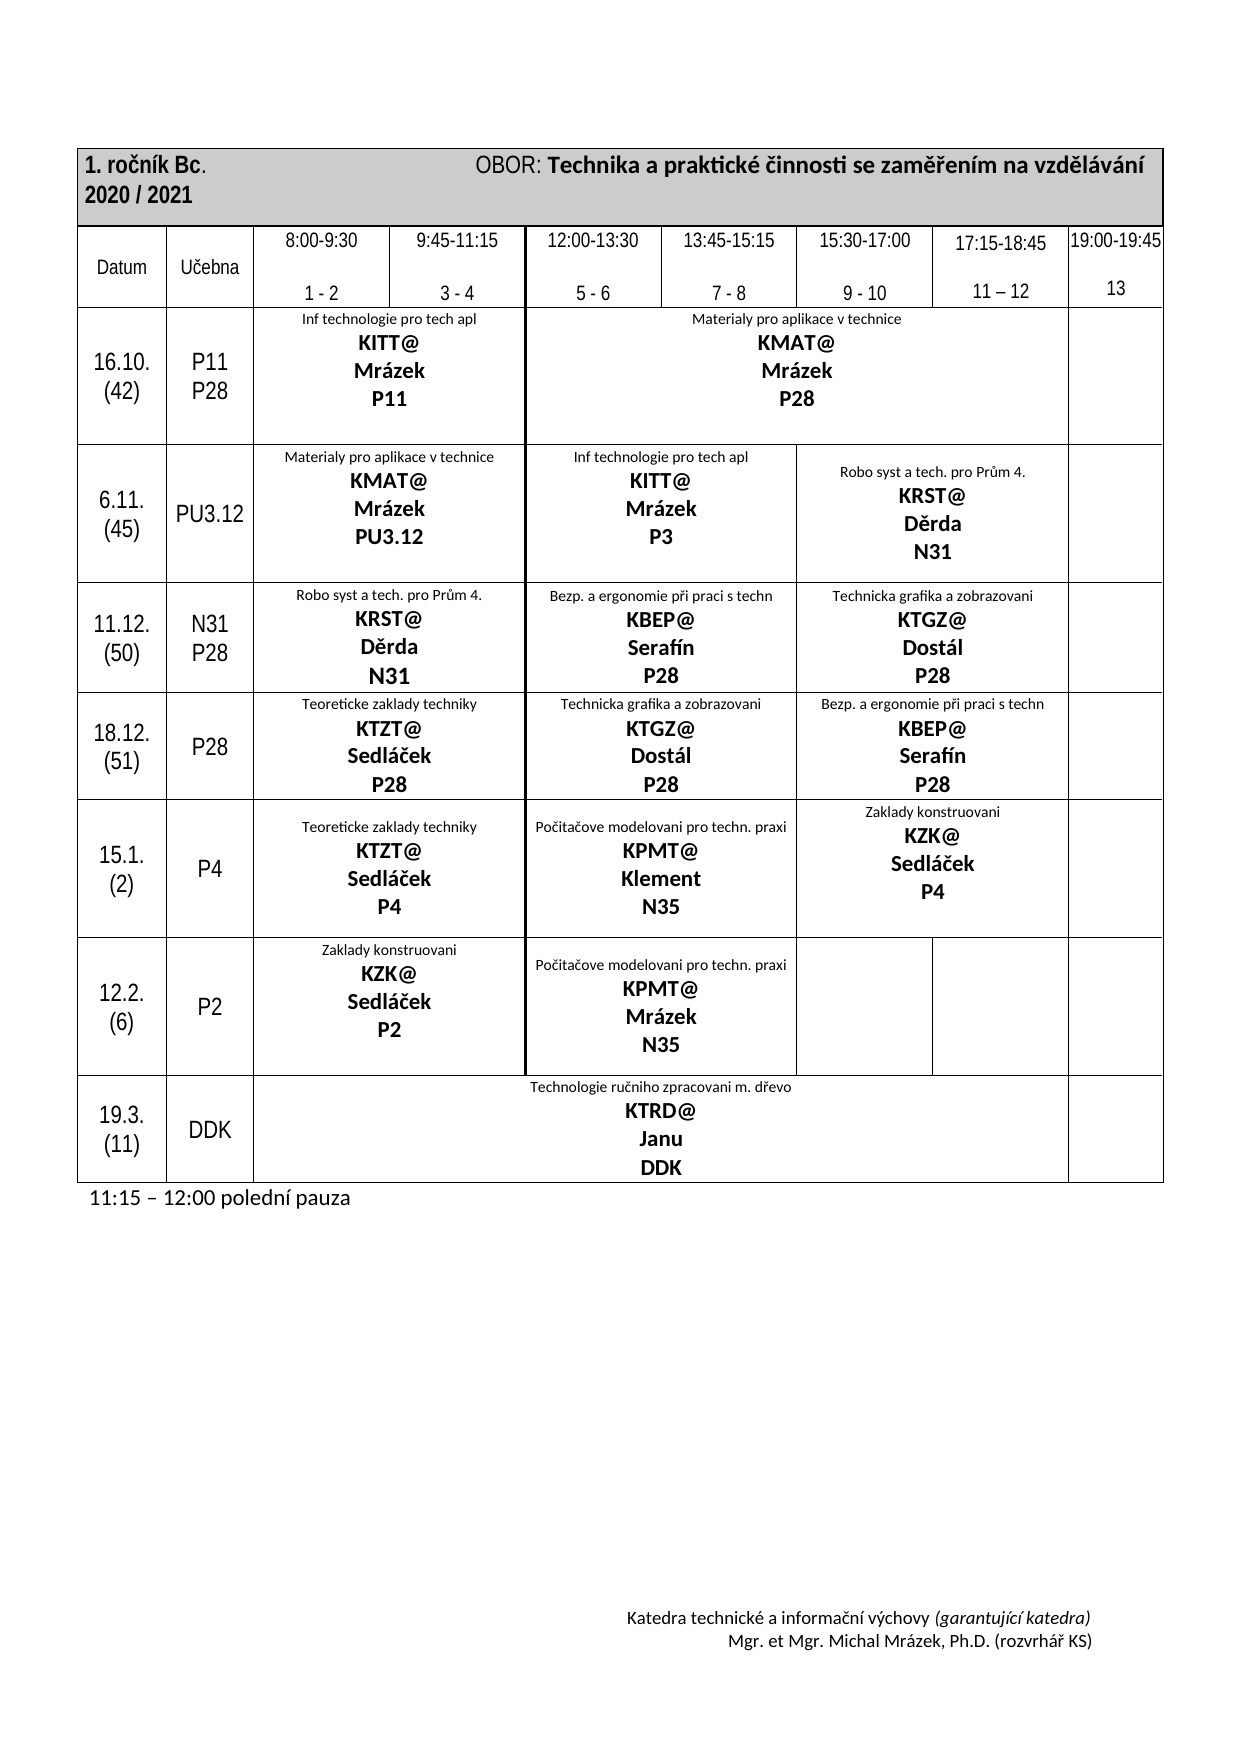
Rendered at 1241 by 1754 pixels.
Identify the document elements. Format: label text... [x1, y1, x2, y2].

table_cell 15.1. (2) [78, 800, 166, 937]
table_cell 13:45-15:15 7 - 8 [662, 227, 796, 307]
table_cell Bezp. a ergonomie při praci s techn KBEP@ Serafín P28 [797, 693, 1068, 799]
table_cell 12.2. (6) [78, 938, 166, 1075]
table_cell 15:30-17:00 9 - 10 [797, 227, 932, 307]
table_cell 8:00-9:30 1 - 2 [254, 227, 389, 307]
table_cell [1069, 582, 1163, 692]
table_cell Zaklady konstruovani KZK@ Sedláček P2 [254, 938, 524, 1075]
table_cell Materialy pro aplikace v technice KMAT@ Mrázek PU3.12 [254, 445, 524, 582]
table_cell Inf technologie pro tech apl KITT@ Mrázek P11 [254, 308, 524, 444]
table_cell [1069, 799, 1163, 937]
table_cell 18.12. (51) [78, 693, 166, 799]
table_cell 11.12. (50) [78, 583, 166, 692]
table_cell Robo syst a tech. pro Prům 4. KRST@ Děrda N31 [254, 583, 524, 692]
table_cell 6.11. (45) [78, 445, 166, 582]
table_cell Datum [78, 227, 166, 307]
table_cell Materialy pro aplikace v technice KMAT@ Mrázek P28 [527, 308, 1068, 444]
table_cell Technicka grafika a zobrazovani KTGZ@ Dostál P28 [527, 693, 796, 799]
table_cell Technologie ručniho zpracovani m. dřevo KTRD@ Janu DDK [254, 1076, 1068, 1182]
table_cell [1069, 1075, 1163, 1182]
table_header 1. ročník Bc. OBOR: Technika a praktické činnosti se zaměřením na vzdělávání 2020 / 2021 [78, 149, 1162, 225]
text 11:15 – 12:00 polední pauza [88, 1183, 1093, 1211]
table_cell Počitačove modelovani pro techn. praxi KPMT@ Mrázek N35 [527, 938, 796, 1075]
table_cell P4 [167, 800, 253, 937]
table_cell P11 P28 [167, 308, 253, 444]
table_cell Teoreticke zaklady techniky KTZT@ Sedláček P4 [254, 800, 524, 937]
table_cell Inf technologie pro tech apl KITT@ Mrázek P3 [527, 445, 796, 582]
table_cell P2 [167, 938, 253, 1075]
table_cell 17:15-18:45 11 – 12 [933, 227, 1068, 307]
table_cell 16.10. (42) [78, 308, 166, 444]
table_cell Technicka grafika a zobrazovani KTGZ@ Dostál P28 [797, 583, 1068, 692]
table_cell [1069, 444, 1163, 582]
table_cell 19:00-19:45 13 [1069, 227, 1163, 307]
table_cell P28 [167, 693, 253, 799]
table_cell PU3.12 [167, 445, 253, 582]
table_cell [1069, 692, 1163, 799]
table_cell 19.3. (11) [78, 1076, 166, 1182]
table_cell Bezp. a ergonomie při praci s techn KBEP@ Serafín P28 [527, 583, 796, 692]
table_cell Učebna [167, 227, 253, 307]
table_cell [797, 938, 932, 1075]
table_cell [1069, 937, 1163, 1075]
table_cell 9:45-11:15 3 - 4 [390, 227, 524, 307]
table_cell Zaklady konstruovani KZK@ Sedláček P4 [797, 800, 1068, 937]
table_cell DDK [167, 1076, 253, 1182]
table_cell [933, 938, 1068, 1075]
table_cell Robo syst a tech. pro Prům 4. KRST@ Děrda N31 [797, 445, 1068, 582]
table_cell [1069, 307, 1163, 444]
table_cell 12:00-13:30 5 - 6 [527, 227, 661, 307]
table_cell Teoreticke zaklady techniky KTZT@ Sedláček P28 [254, 693, 524, 799]
table_cell N31 P28 [167, 583, 253, 692]
table_cell Počitačove modelovani pro techn. praxi KPMT@ Klement N35 [527, 800, 796, 937]
